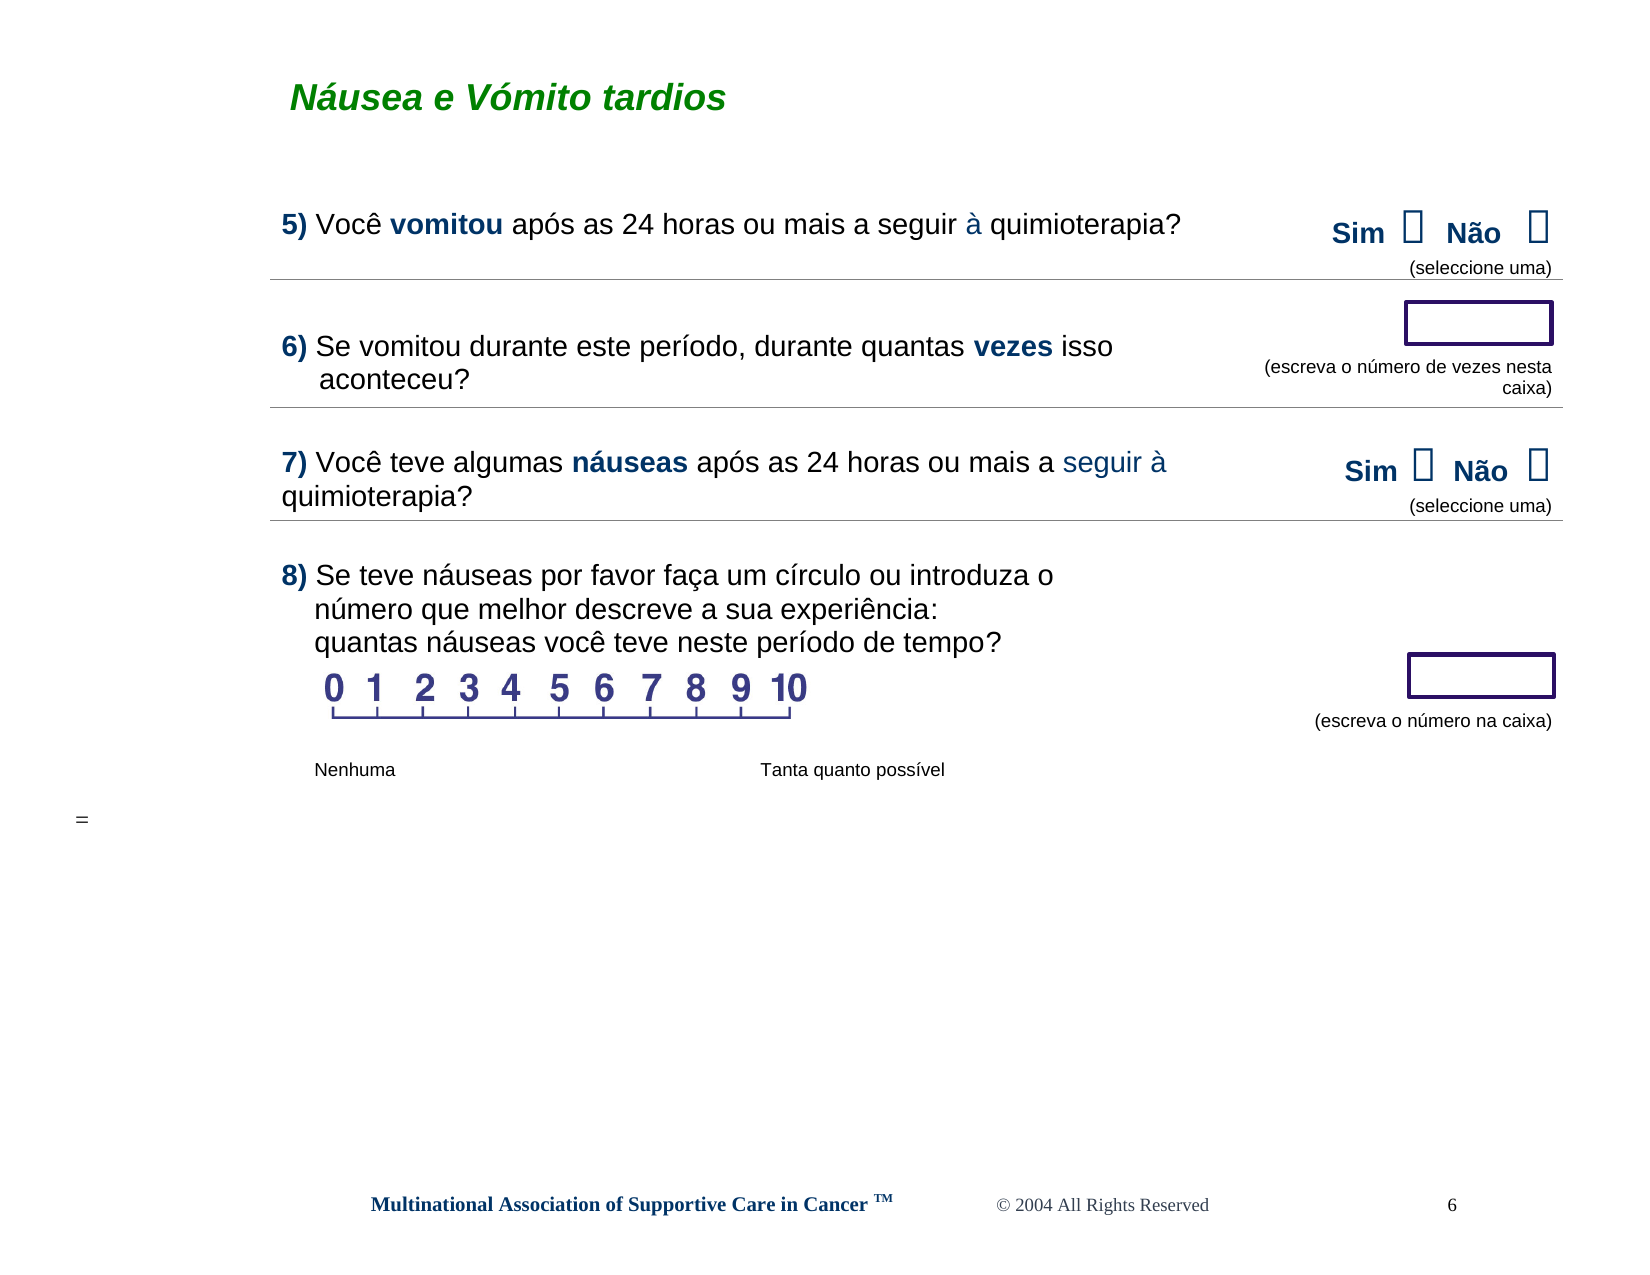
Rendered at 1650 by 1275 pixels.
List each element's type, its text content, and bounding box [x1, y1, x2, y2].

table_cell (escreva o número na caixa) [1068, 521, 1563, 806]
table_cell (escreva o número de vezes nesta caixa) [1219, 280, 1563, 407]
picture [314, 658, 817, 728]
table_header 5) Você vomitou após as 24 horas ou mais a seguir à quimioterapia? [270, 170, 1219, 278]
table_cell 7) Você teve algumas náuseas após as 24 horas ou mais a seguir à quimioterapia? [270, 408, 1219, 520]
table_cell 6) Se vomitou durante este período, durante quantas vezes isso aconteceu? [270, 280, 1219, 407]
text Náusea e Vómito tardios [289, 75, 1575, 161]
text = [75, 806, 1575, 834]
table_cell 8) Se teve náuseas por favor faça um círculo ou introduza o número que melhor descreve a sua experiência: quantas náuseas você teve neste período de tempo? Nenhuma Tanta quanto possível [270, 521, 1068, 806]
table_cell Sim  Não  (seleccione uma) [1219, 408, 1563, 520]
table_header Sim  Não  (seleccione uma) [1219, 170, 1563, 278]
